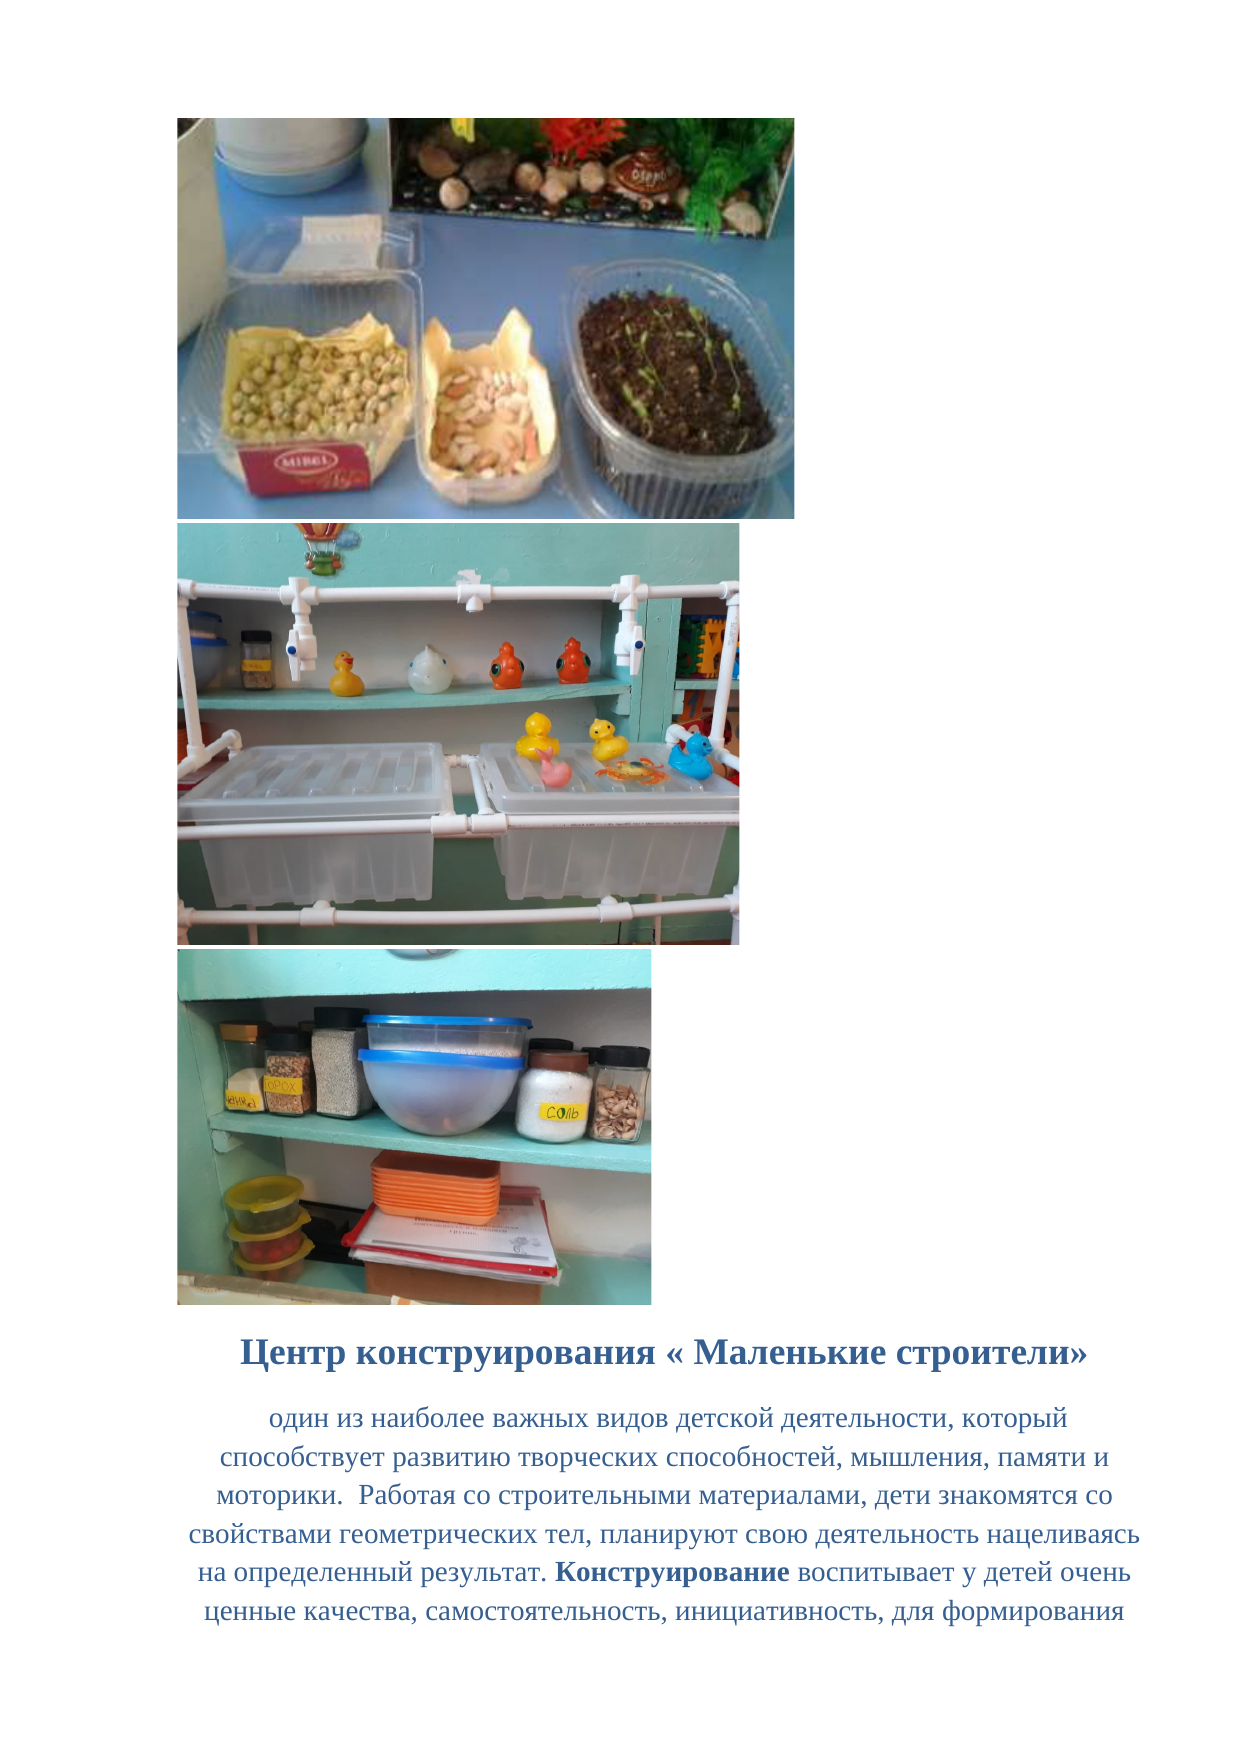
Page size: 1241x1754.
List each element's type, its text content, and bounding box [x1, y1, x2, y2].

text Центр конструирования « Маленькие строители» [177, 1330, 1152, 1373]
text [177, 1400, 1152, 1626]
picture [177, 949, 652, 1305]
picture [177, 523, 740, 945]
